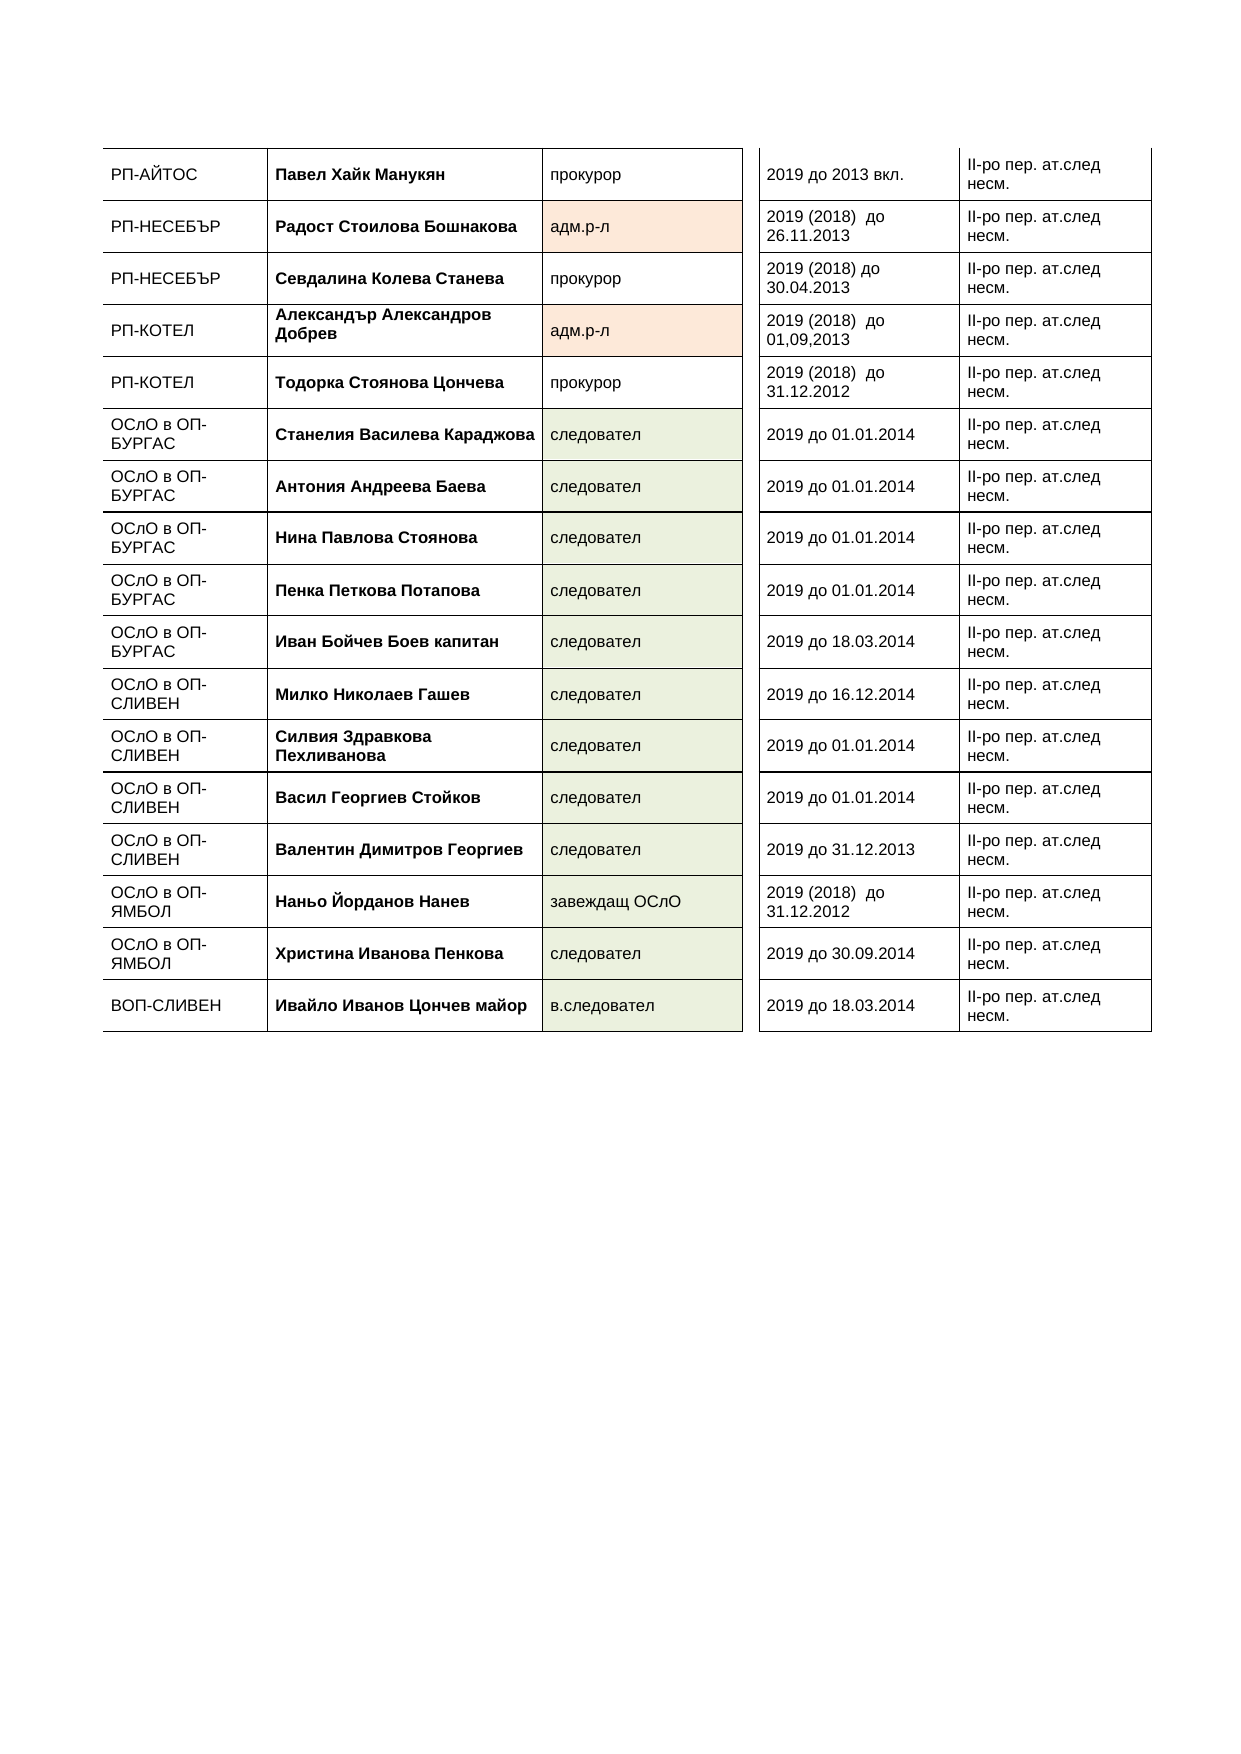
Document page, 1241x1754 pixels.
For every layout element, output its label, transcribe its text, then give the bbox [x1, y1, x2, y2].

table_cell Васил Георгиев Стойков [268, 773, 542, 823]
table_cell Севдалина Колева Станева [268, 253, 542, 303]
table_cell ІІ-ро пер. ат.след несм. [960, 305, 1151, 356]
table_cell ІІ-ро пер. ат.след несм. [960, 669, 1151, 719]
table_cell ОСлО в ОП-БУРГАС [103, 409, 267, 459]
table_cell 2019 до 01.01.2014 [760, 565, 959, 615]
table_cell Силвия Здравкова Пехливанова [268, 720, 542, 771]
table_cell ОСлО в ОП-БУРГАС [103, 565, 267, 615]
table_cell следовател [543, 409, 742, 459]
table_cell следовател [543, 565, 742, 615]
table_cell следовател [543, 928, 742, 979]
table_cell 2019 до 16.12.2014 [760, 669, 959, 719]
table_cell РП-НЕСЕБЪР [103, 253, 267, 303]
table_cell 2019 до 01.01.2014 [760, 720, 959, 771]
table_cell следовател [543, 513, 742, 563]
table_cell ІІ-ро пер. ат.след несм. [960, 616, 1151, 667]
table_cell прокурор [543, 253, 742, 303]
table_cell ІІ-ро пер. ат.след несм. [960, 409, 1151, 459]
table_cell ІІ-ро пер. ат.след несм. [960, 980, 1151, 1031]
table_cell ВОП-СЛИВЕН [103, 980, 267, 1031]
table_cell ОСлО в ОП-ЯМБОЛ [103, 928, 267, 979]
table_cell 2019 (2018) до 31.12.2012 [760, 357, 959, 407]
table_cell Христина Иванова Пенкова [268, 928, 542, 979]
table_cell РП-АЙТОС [103, 149, 267, 199]
table_cell 2019 до 01.01.2014 [760, 513, 959, 563]
table_cell ОСлО в ОП-БУРГАС [103, 616, 267, 667]
table_cell 2019 (2018) до 01,09,2013 [760, 305, 959, 356]
table_cell ОСлО в ОП-БУРГАС [103, 513, 267, 563]
table_cell ІІ-ро пер. ат.след несм. [960, 876, 1151, 927]
table_cell ІІ-ро пер. ат.след несм. [960, 357, 1151, 407]
table_cell Пенка Петкова Потапова [268, 565, 542, 615]
table_cell в.следовател [543, 980, 742, 1031]
table_cell Валентин Димитров Георгиев [268, 824, 542, 875]
table_cell ОСлО в ОП-СЛИВЕН [103, 669, 267, 719]
table_cell ІІ-ро пер. ат.след несм. [960, 253, 1151, 303]
table_cell Нина Павлова Стоянова [268, 513, 542, 563]
table_cell Ивайло Иванов Цончев майор [268, 980, 542, 1031]
table_cell Станелия Василева Караджова [268, 409, 542, 459]
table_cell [960, 148, 1151, 199]
table_cell РП-КОТЕЛ [103, 357, 267, 407]
table_cell 2019 до 30.09.2014 [760, 928, 959, 979]
table_cell следовател [543, 461, 742, 511]
table_cell следовател [543, 616, 742, 667]
table_cell ОСлО в ОП-СЛИВЕН [103, 773, 267, 823]
table_cell ІІ-ро пер. ат.след несм. [960, 513, 1151, 563]
table_cell 2019 до 2013 вкл. [760, 148, 959, 199]
table_cell 2019 (2018) до 30.04.2013 [760, 253, 959, 303]
table_cell 2019 до 18.03.2014 [760, 980, 959, 1031]
table_cell 2019 (2018) до 26.11.2013 [760, 201, 959, 252]
table_cell ОСлО в ОП-БУРГАС [103, 461, 267, 511]
table_cell завеждащ ОСлО [543, 876, 742, 927]
table_cell следовател [543, 824, 742, 875]
table_cell прокурор [543, 357, 742, 407]
table_cell адм.р-л [543, 201, 742, 252]
table_cell Радост Стоилова Бошнакова [268, 201, 542, 252]
table_cell РП-НЕСЕБЪР [103, 201, 267, 252]
table_cell следовател [543, 669, 742, 719]
table_cell адм.р-л [543, 305, 742, 356]
table_cell ІІ-ро пер. ат.след несм. [960, 461, 1151, 511]
table_cell следовател [543, 773, 742, 823]
table_cell ІІ-ро пер. ат.след несм. [960, 720, 1151, 771]
table_cell ІІ-ро пер. ат.след несм. [960, 201, 1151, 252]
table_cell ОСлО в ОП-ЯМБОЛ [103, 876, 267, 927]
table_cell ІІ-ро пер. ат.след несм. [960, 773, 1151, 823]
table_cell ОСлО в ОП-СЛИВЕН [103, 720, 267, 771]
table_cell Милко Николаев Гашев [268, 669, 542, 719]
table_cell 2019 до 01.01.2014 [760, 461, 959, 511]
table_cell ІІ-ро пер. ат.след несм. [960, 565, 1151, 615]
table_cell 2019 до 31.12.2013 [760, 824, 959, 875]
table_cell РП-КОТЕЛ [103, 305, 267, 356]
table_cell Иван Бойчев Боев капитан [268, 616, 542, 667]
table_cell ОСлО в ОП-СЛИВЕН [103, 824, 267, 875]
table_cell Тодорка Стоянова Цончева [268, 357, 542, 407]
table_cell следовател [543, 720, 742, 771]
table_cell Антония Андреева Баева [268, 461, 542, 511]
table_cell Наньо Йорданов Нанев [268, 876, 542, 927]
table_cell Павел Хайк Манукян [268, 149, 542, 199]
table_cell Александър Александров Добрев [268, 305, 542, 356]
table_cell 2019 до 18.03.2014 [760, 616, 959, 667]
table_cell ІІ-ро пер. ат.след несм. [960, 928, 1151, 979]
table_cell прокурор [543, 149, 742, 199]
table_cell 2019 до 01.01.2014 [760, 409, 959, 459]
table_cell ІІ-ро пер. ат.след несм. [960, 824, 1151, 875]
table_cell 2019 (2018) до 31.12.2012 [760, 876, 959, 927]
table_cell 2019 до 01.01.2014 [760, 773, 959, 823]
